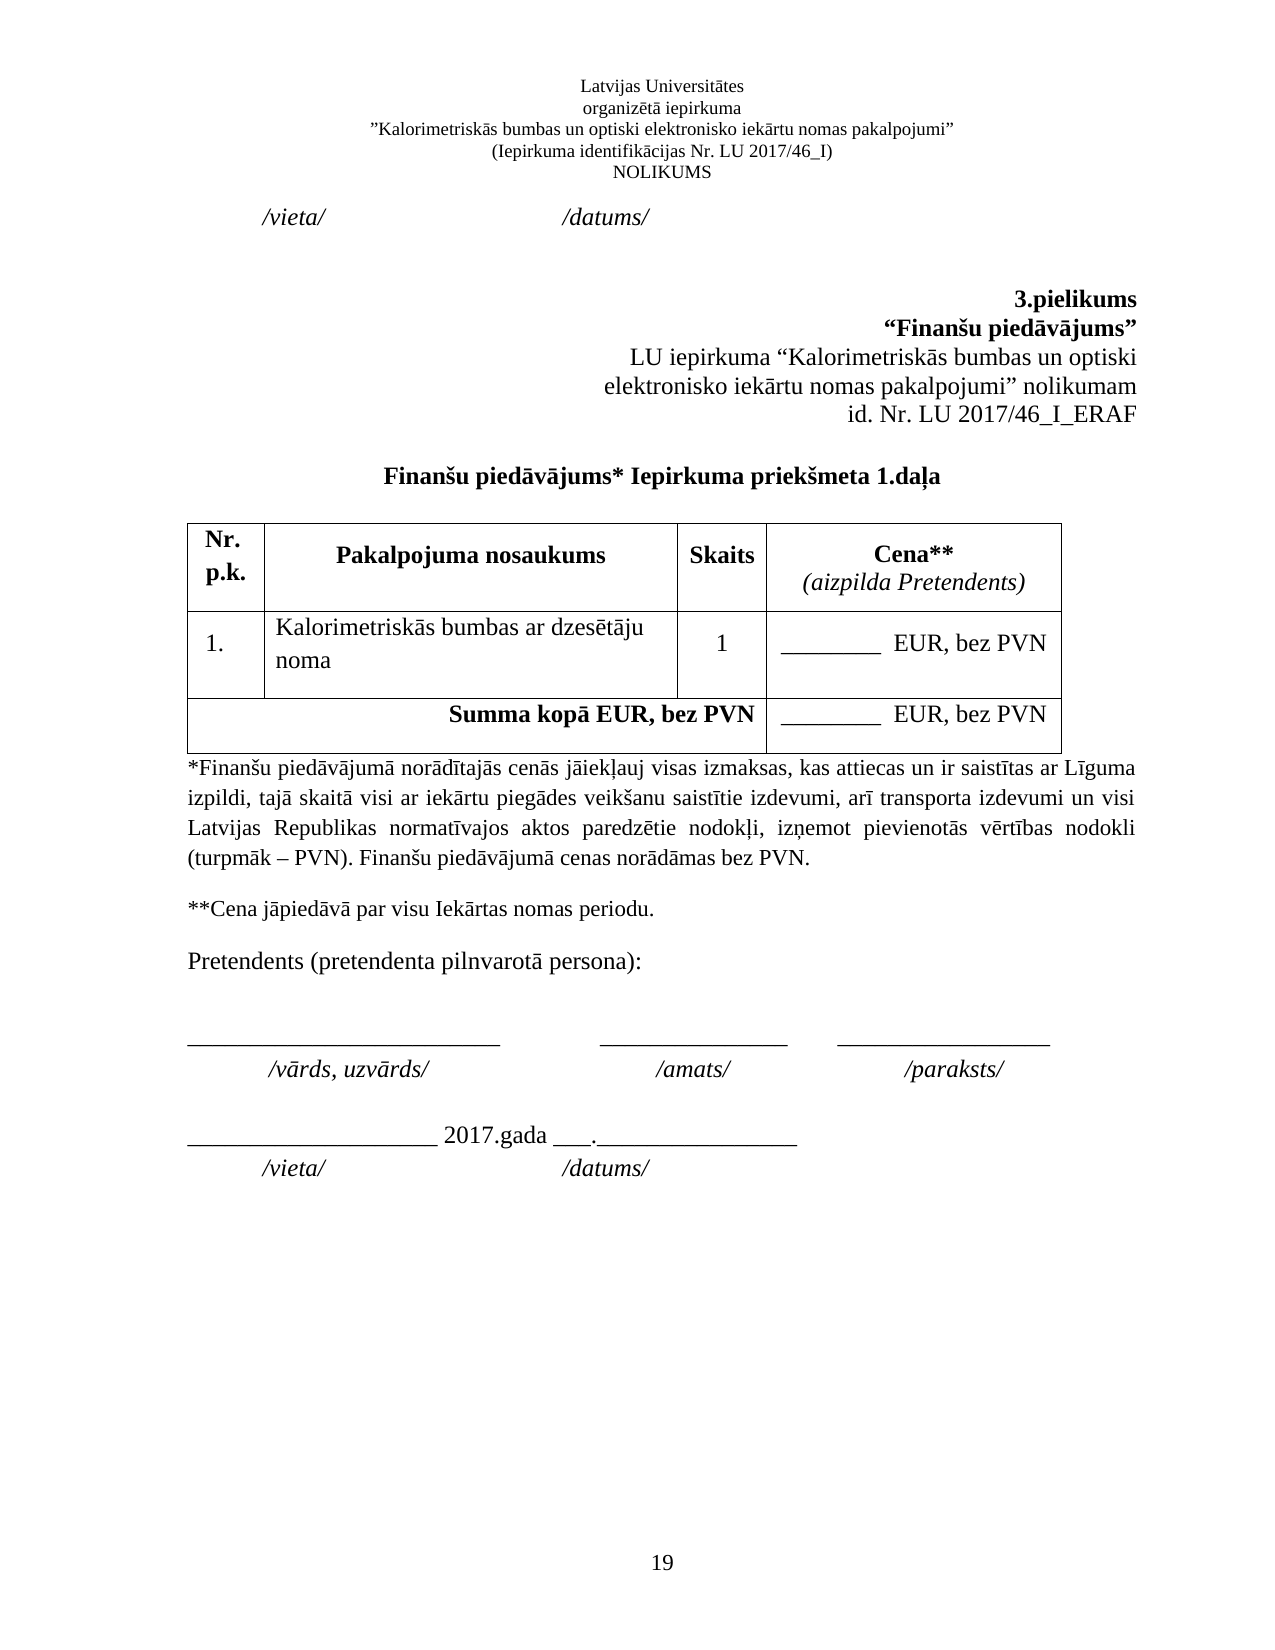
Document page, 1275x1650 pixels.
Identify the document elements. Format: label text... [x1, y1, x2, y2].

text LU iepirkuma “Kalorimetriskās bumbas un optiski [187, 342, 1137, 371]
table_cell Kalorimetriskās bumbas ar dzesētāju noma [265, 612, 677, 698]
table_cell ________ EUR, bez PVN [767, 699, 1061, 753]
table_header Skaits [678, 524, 766, 611]
text 3.pielikums [187, 284, 1137, 313]
table_header Nr. p.k. [188, 524, 264, 611]
text _________________________ _______________ _________________ [187, 1021, 1137, 1049]
text “Finanšu piedāvājums” [187, 313, 1137, 342]
text Finanšu piedāvājums* Iepirkuma priekšmeta 1.daļa [187, 461, 1137, 490]
table_header Cena** (aizpilda Pretendents) [767, 524, 1061, 611]
text /vieta/ /datums/ [187, 1153, 1137, 1181]
table_cell Summa kopā EUR, bez PVN [188, 699, 766, 753]
text /vieta/ /datums/ [187, 202, 1137, 231]
text *Finanšu piedāvājumā norādītajās cenās jāiekļauj visas izmaksas, kas attiecas un ir saistītas ar Līguma izpildi, tajā skaitā visi ar iekārtu piegādes veikšanu saistītie izdevumi, arī transporta izdevumi un visi Latvijas Republikas normatīvajos aktos paredzētie nodokļi, izņemot pievienotās vērtības nodokli (turpmāk – PVN). Finanšu piedāvājumā cenas norādāmas bez PVN. [187, 754, 1137, 871]
table_cell 1. [188, 612, 264, 698]
text /vārds, uzvārds/ /amats/ /paraksts/ [187, 1054, 1137, 1082]
text elektronisko iekārtu nomas pakalpojumi” nolikumam [187, 371, 1137, 399]
table_header Pakalpojuma nosaukums [265, 524, 677, 611]
text **Cena jāpiedāvā par visu Iekārtas nomas periodu. [187, 895, 1137, 922]
text id. Nr. LU 2017/46_I_ERAF [187, 399, 1137, 428]
text ____________________ 2017.gada ___.________________ [187, 1120, 1137, 1148]
text Pretendents (pretendenta pilnvarotā persona): [187, 946, 1137, 975]
table_cell 1 [678, 612, 766, 698]
table_cell ________ EUR, bez PVN [767, 612, 1061, 698]
